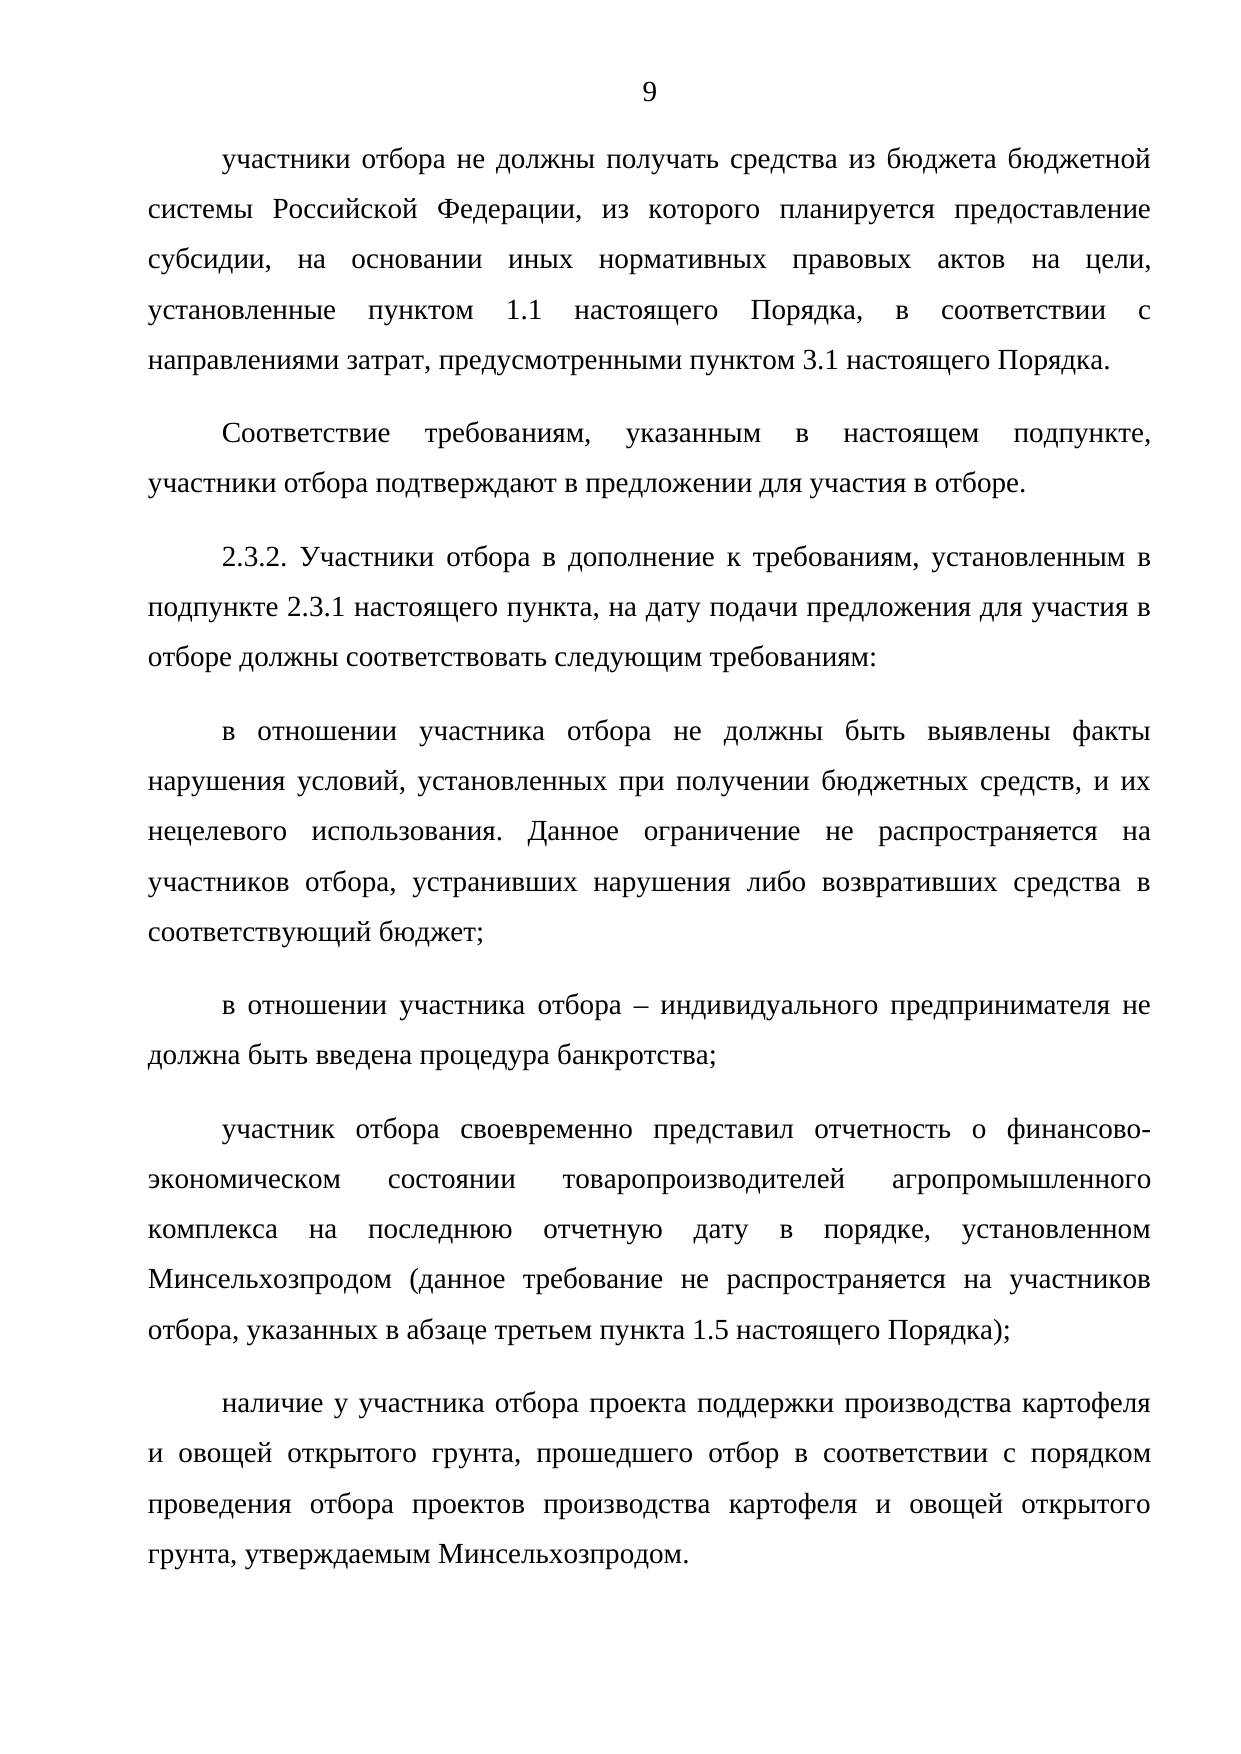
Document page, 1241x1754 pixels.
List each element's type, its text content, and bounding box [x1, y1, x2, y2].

text наличие у участника отбора проекта поддержки производства картофеля и овощей открытого грунта, прошедшего отбор в соответствии с порядком проведения отбора проектов производства картофеля и овощей открытого грунта, утверждаемым Минсельхозпродом. [148, 1385, 1152, 1570]
text участники отбора не должны получать средства из бюджета бюджетной системы Российской Федерации, из которого планируется предоставление субсидии, на основании иных нормативных правовых актов на цели, установленные пунктом 1.1 настоящего Порядка, в соответствии с направлениями затрат, предусмотренными пунктом 3.1 настоящего Порядка. [148, 141, 1152, 376]
text 2.3.2. Участники отбора в дополнение к требованиям, установленным в подпункте 2.3.1 настоящего пункта, на дату подачи предложения для участия в отборе должны соответствовать следующим требованиям: [148, 539, 1152, 673]
text участник отбора своевременно представил отчетность о финансово-экономическом состоянии товаропроизводителей агропромышленного комплекса на последнюю отчетную дату в порядке, установленном Минсельхозпродом (данное требование не распространяется на участников отбора, указанных в абзаце третьем пункта 1.5 настоящего Порядка); [148, 1111, 1152, 1346]
text Соответствие требованиям, указанным в настоящем подпункте, участники отбора подтверждают в предложении для участия в отборе. [148, 415, 1152, 499]
text в отношении участника отбора – индивидуального предпринимателя не должна быть введена процедура банкротства; [148, 987, 1152, 1071]
text в отношении участника отбора не должны быть выявлены факты нарушения условий, установленных при получении бюджетных средств, и их нецелевого использования. Данное ограничение не распространяется на участников отбора, устранивших нарушения либо возвративших средства в соответствующий бюджет; [148, 713, 1152, 947]
